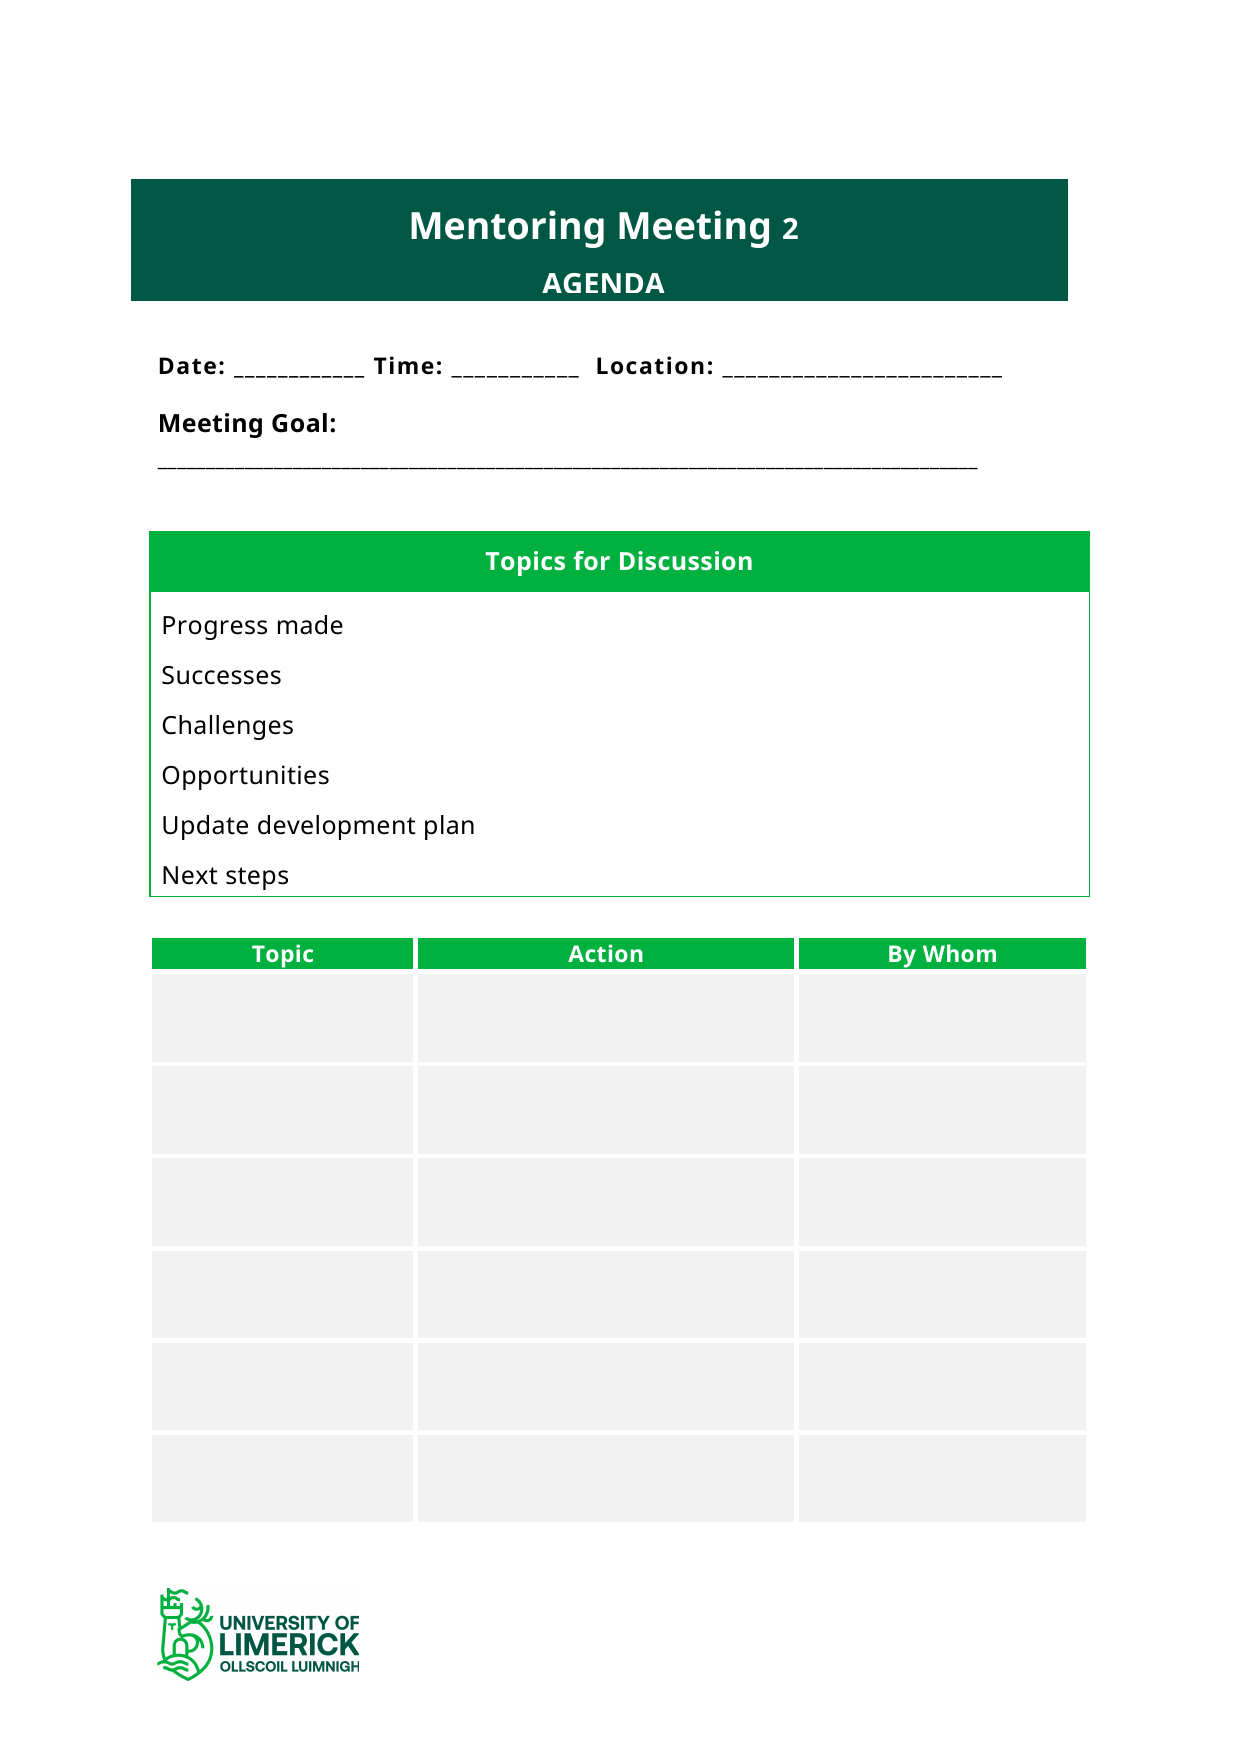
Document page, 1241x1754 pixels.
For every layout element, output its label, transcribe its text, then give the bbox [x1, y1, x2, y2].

table_cell [418, 1251, 794, 1338]
table_cell [418, 1066, 794, 1154]
subtitle Date: ____________ Time: ___________ Location: ________________________ [158, 187, 1090, 381]
text Meeting Goal: _____________________________________________________________________________________ [158, 406, 1090, 473]
table_cell [418, 1343, 794, 1430]
table_cell [799, 1343, 1086, 1430]
picture [157, 1588, 359, 1681]
table_cell [799, 1251, 1086, 1338]
table_header Topic [152, 938, 413, 969]
table_cell [152, 1158, 413, 1246]
table_header By Whom [799, 938, 1086, 969]
table_cell [418, 1435, 794, 1522]
table_cell Progress made Successes Challenges Opportunities Update development plan Next steps [151, 592, 1089, 896]
table_cell [418, 974, 794, 1062]
table_cell [152, 974, 413, 1062]
table_cell [799, 1158, 1086, 1246]
table_cell [152, 1251, 413, 1338]
table_cell [418, 1158, 794, 1246]
table_cell [152, 1343, 413, 1430]
table_cell [152, 1066, 413, 1154]
table_cell [799, 1066, 1086, 1154]
table_cell [799, 974, 1086, 1062]
table_header Topics for Discussion [151, 532, 1089, 591]
table_header Action [418, 938, 794, 969]
table_cell [799, 1435, 1086, 1522]
table_cell [152, 1435, 413, 1522]
